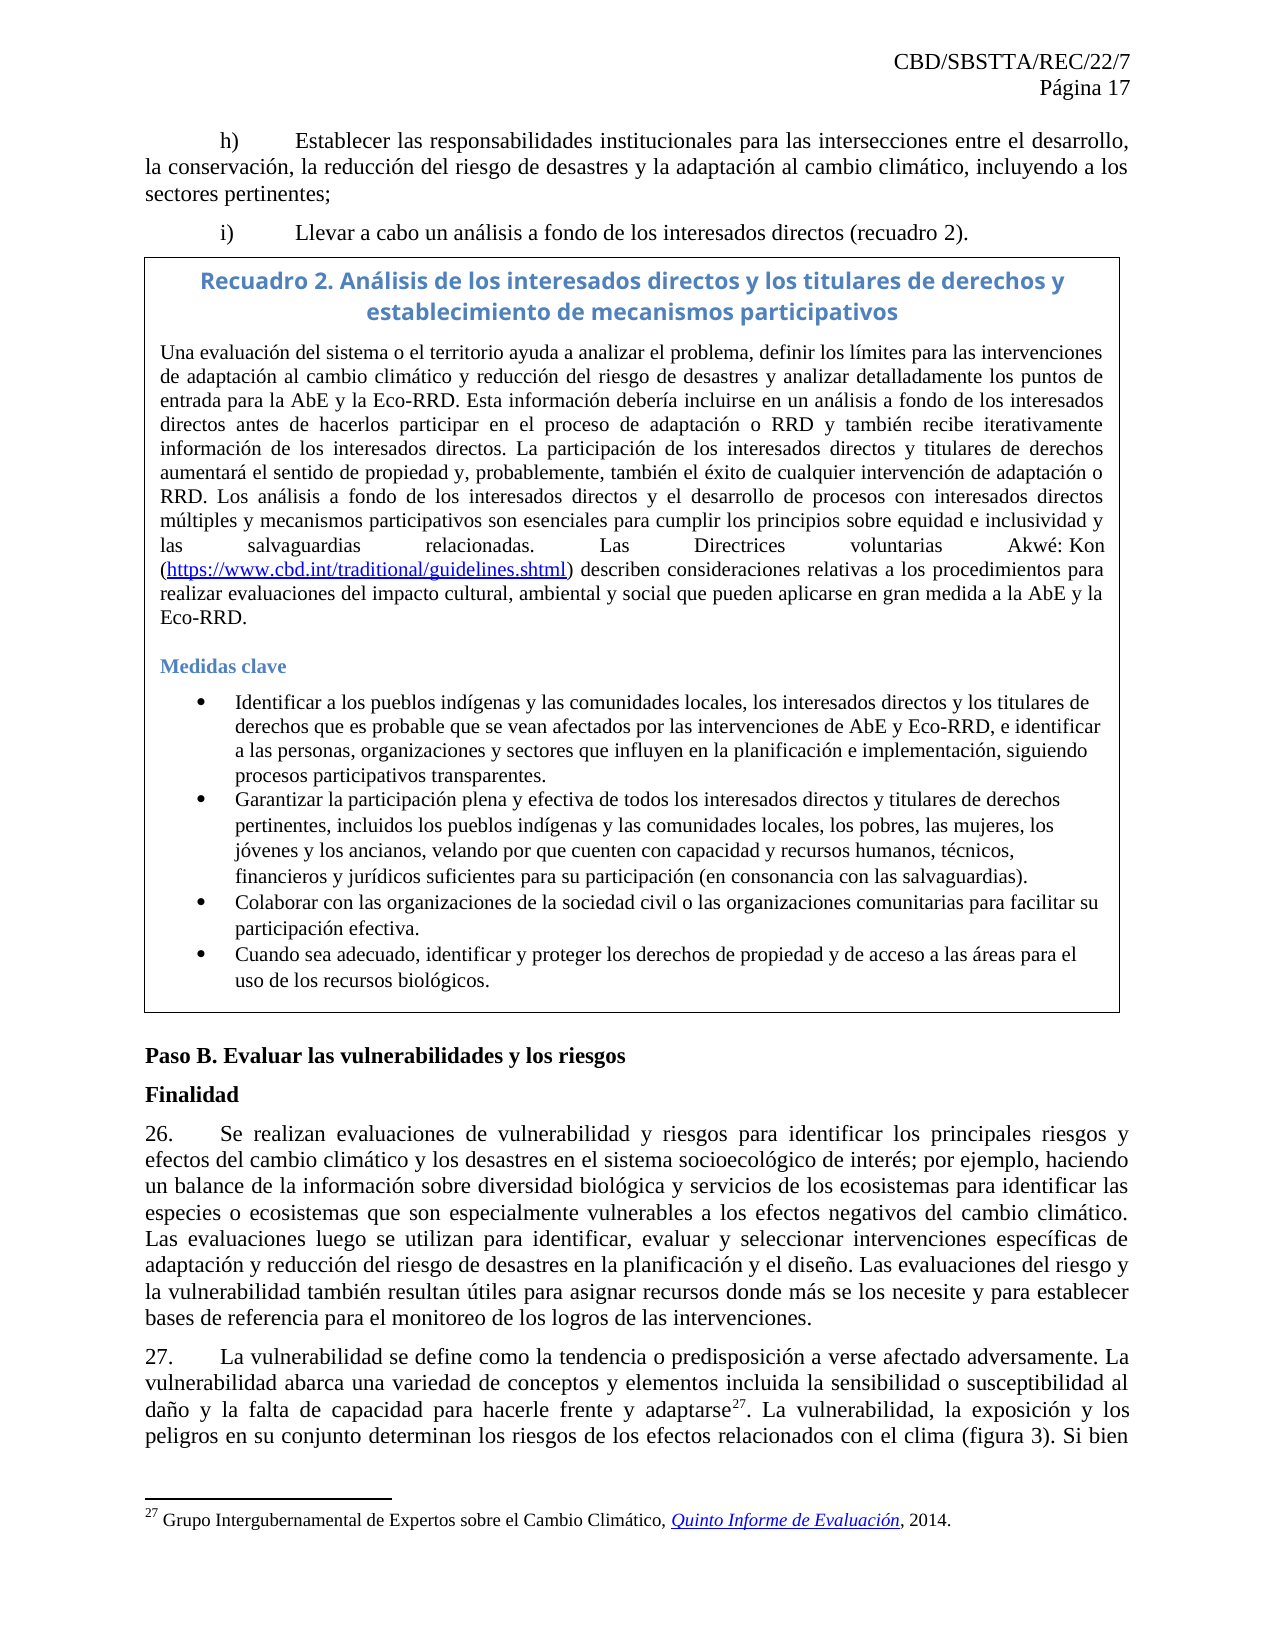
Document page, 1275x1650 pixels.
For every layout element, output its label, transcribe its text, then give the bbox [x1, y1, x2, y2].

text Paso B. Evaluar las vulnerabilidades y los riesgos [145, 1042, 1130, 1068]
text h) Establecer las responsabilidades institucionales para las intersecciones entre el desarrollo, la conservación, la reducción del riesgo de desastres y la adaptación al cambio climático, incluyendo a los sectores pertinentes; [145, 127, 1130, 206]
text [145, 1343, 1130, 1448]
text i) Llevar a cabo un análisis a fondo de los interesados directos (recuadro 2). [145, 219, 1130, 245]
text Finalidad [145, 1081, 1130, 1107]
text 26. Se realizan evaluaciones de vulnerabilidad y riesgos para identificar los principales riesgos y efectos del cambio climático y los desastres en el sistema socioecológico de interés; por ejemplo, haciendo un balance de la información sobre diversidad biológica y servicios de los ecosistemas para identificar las especies o ecosistemas que son especialmente vulnerables a los efectos negativos del cambio climático. Las evaluaciones luego se utilizan para identificar, evaluar y seleccionar intervenciones específicas de adaptación y reducción del riesgo de desastres en la planificación y el diseño. Las evaluaciones del riesgo y la vulnerabilidad también resultan útiles para asignar recursos donde más se los necesite y para establecer bases de referencia para el monitoreo de los logros de las intervenciones. [145, 1120, 1130, 1331]
